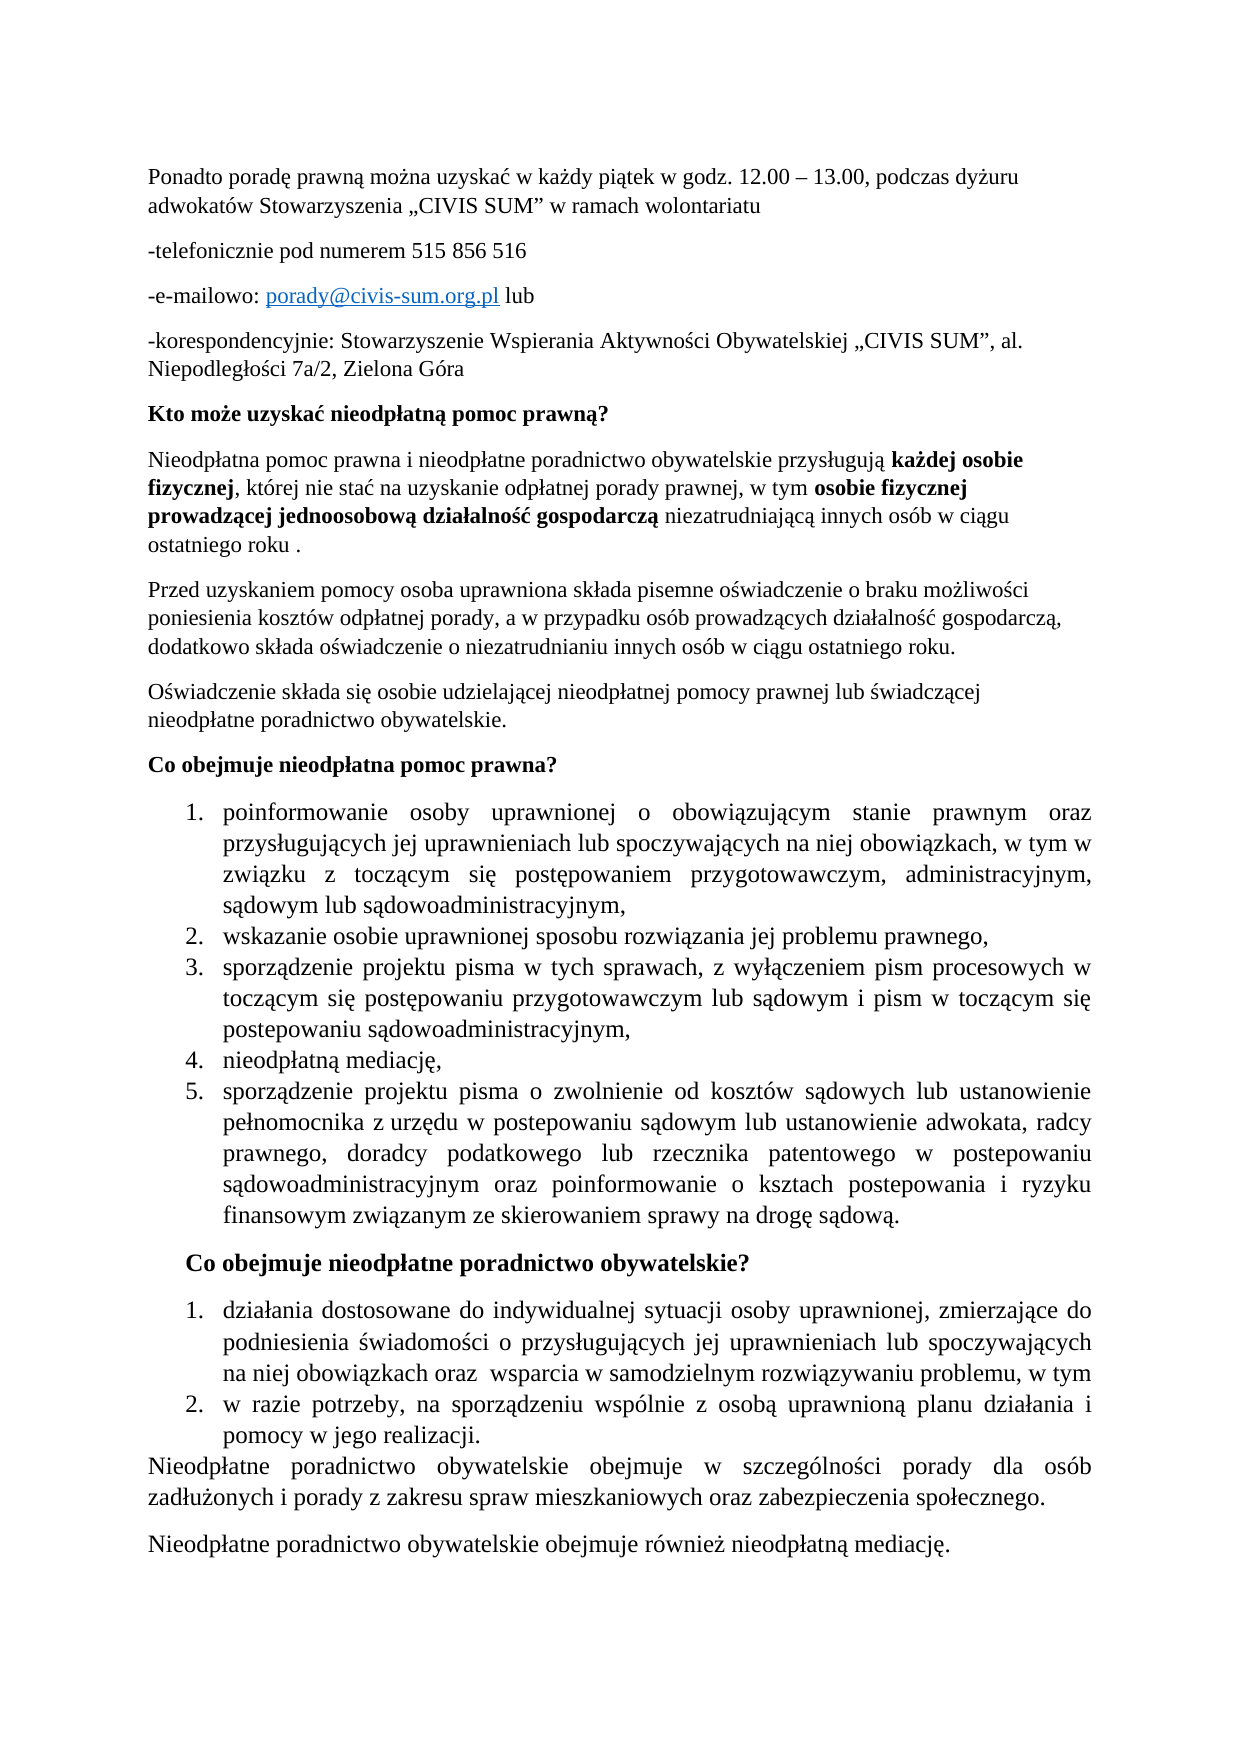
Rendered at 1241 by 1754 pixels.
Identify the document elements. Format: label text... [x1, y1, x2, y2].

text Oświadczenie składa się osobie udzielającej nieodpłatnej pomocy prawnej lub świadczącej nieodpłatne poradnictwo obywatelskie. [148, 678, 1092, 733]
list sporządzenie projektu pisma w tych sprawach, z wyłączeniem pism procesowych w toczącym się postępowaniu przygotowawczym lub sądowym i pism w toczącym się postepowaniu sądowoadministracyjnym, [185, 952, 1092, 1043]
list poinformowanie osoby uprawnionej o obowiązującym stanie prawnym oraz przysługujących jej uprawnieniach lub spoczywających na niej obowiązkach, w tym w związku z toczącym się postępowaniem przygotowawczym, administracyjnym, sądowym lub sądowoadministracyjnym, [185, 797, 1092, 918]
text Nieodpłatne poradnictwo obywatelskie obejmuje również nieodpłatną mediację. [148, 1529, 1092, 1558]
text Przed uzyskaniem pomocy osoba uprawniona składa pisemne oświadczenie o braku możliwości poniesienia kosztów odpłatnej porady, a w przypadku osób prowadzących działalność gospodarczą, dodatkowo składa oświadczenie o niezatrudnianiu innych osób w ciągu ostatniego roku. [148, 576, 1092, 659]
text Nieodpłatna pomoc prawna i nieodpłatne poradnictwo obywatelskie przysługują każdej osobie fizycznej, której nie stać na uzyskanie odpłatnej porady prawnej, w tym osobie fizycznej prowadzącej jednoosobową działalność gospodarczą niezatrudniającą innych osób w ciągu ostatniego roku . [148, 446, 1092, 557]
list nieodpłatną mediację, [185, 1045, 1092, 1074]
text -e-mailowo: porady@civis-sum.org.pl lub [148, 282, 1092, 308]
text Co obejmuje nieodpłatna pomoc prawna? [148, 752, 1092, 778]
list wskazanie osobie uprawnionej sposobu rozwiązania jej problemu prawnego, [185, 921, 1092, 949]
text Kto może uzyskać nieodpłatną pomoc prawną? [148, 401, 1092, 427]
text Nieodpłatne poradnictwo obywatelskie obejmuje w szczególności porady dla osób zadłużonych i porady z zakresu spraw mieszkaniowych oraz zabezpieczenia społecznego. [148, 1451, 1092, 1511]
text Ponadto poradę prawną można uzyskać w każdy piątek w godz. 12.00 – 13.00, podczas dyżuru adwokatów Stowarzyszenia „CIVIS SUM” w ramach wolontariatu [148, 163, 1092, 218]
list działania dostosowane do indywidualnej sytuacji osoby uprawnionej, zmierzające do podniesienia świadomości o przysługujących jej uprawnieniach lub spoczywających na niej obowiązkach oraz wsparcia w samodzielnym rozwiązywaniu problemu, w tym [185, 1296, 1092, 1386]
list w razie potrzeby, na sporządzeniu wspólnie z osobą uprawnioną planu działania i pomocy w jego realizacji. [185, 1389, 1092, 1448]
text -korespondencyjnie: Stowarzyszenie Wspierania Aktywności Obywatelskiej „CIVIS SUM”, al. Niepodległości 7a/2, Zielona Góra [148, 327, 1092, 382]
list sporządzenie projektu pisma o zwolnienie od kosztów sądowych lub ustanowienie pełnomocnika z urzędu w postepowaniu sądowym lub ustanowienie adwokata, radcy prawnego, doradcy podatkowego lub rzecznika patentowego w postepowaniu sądowoadministracyjnym oraz poinformowanie o ksztach postepowania i ryzyku finansowym związanym ze skierowaniem sprawy na drogę sądową. [185, 1076, 1092, 1229]
text Co obejmuje nieodpłatne poradnictwo obywatelskie? [185, 1248, 1092, 1277]
text -telefonicznie pod numerem 515 856 516 [148, 237, 1092, 263]
